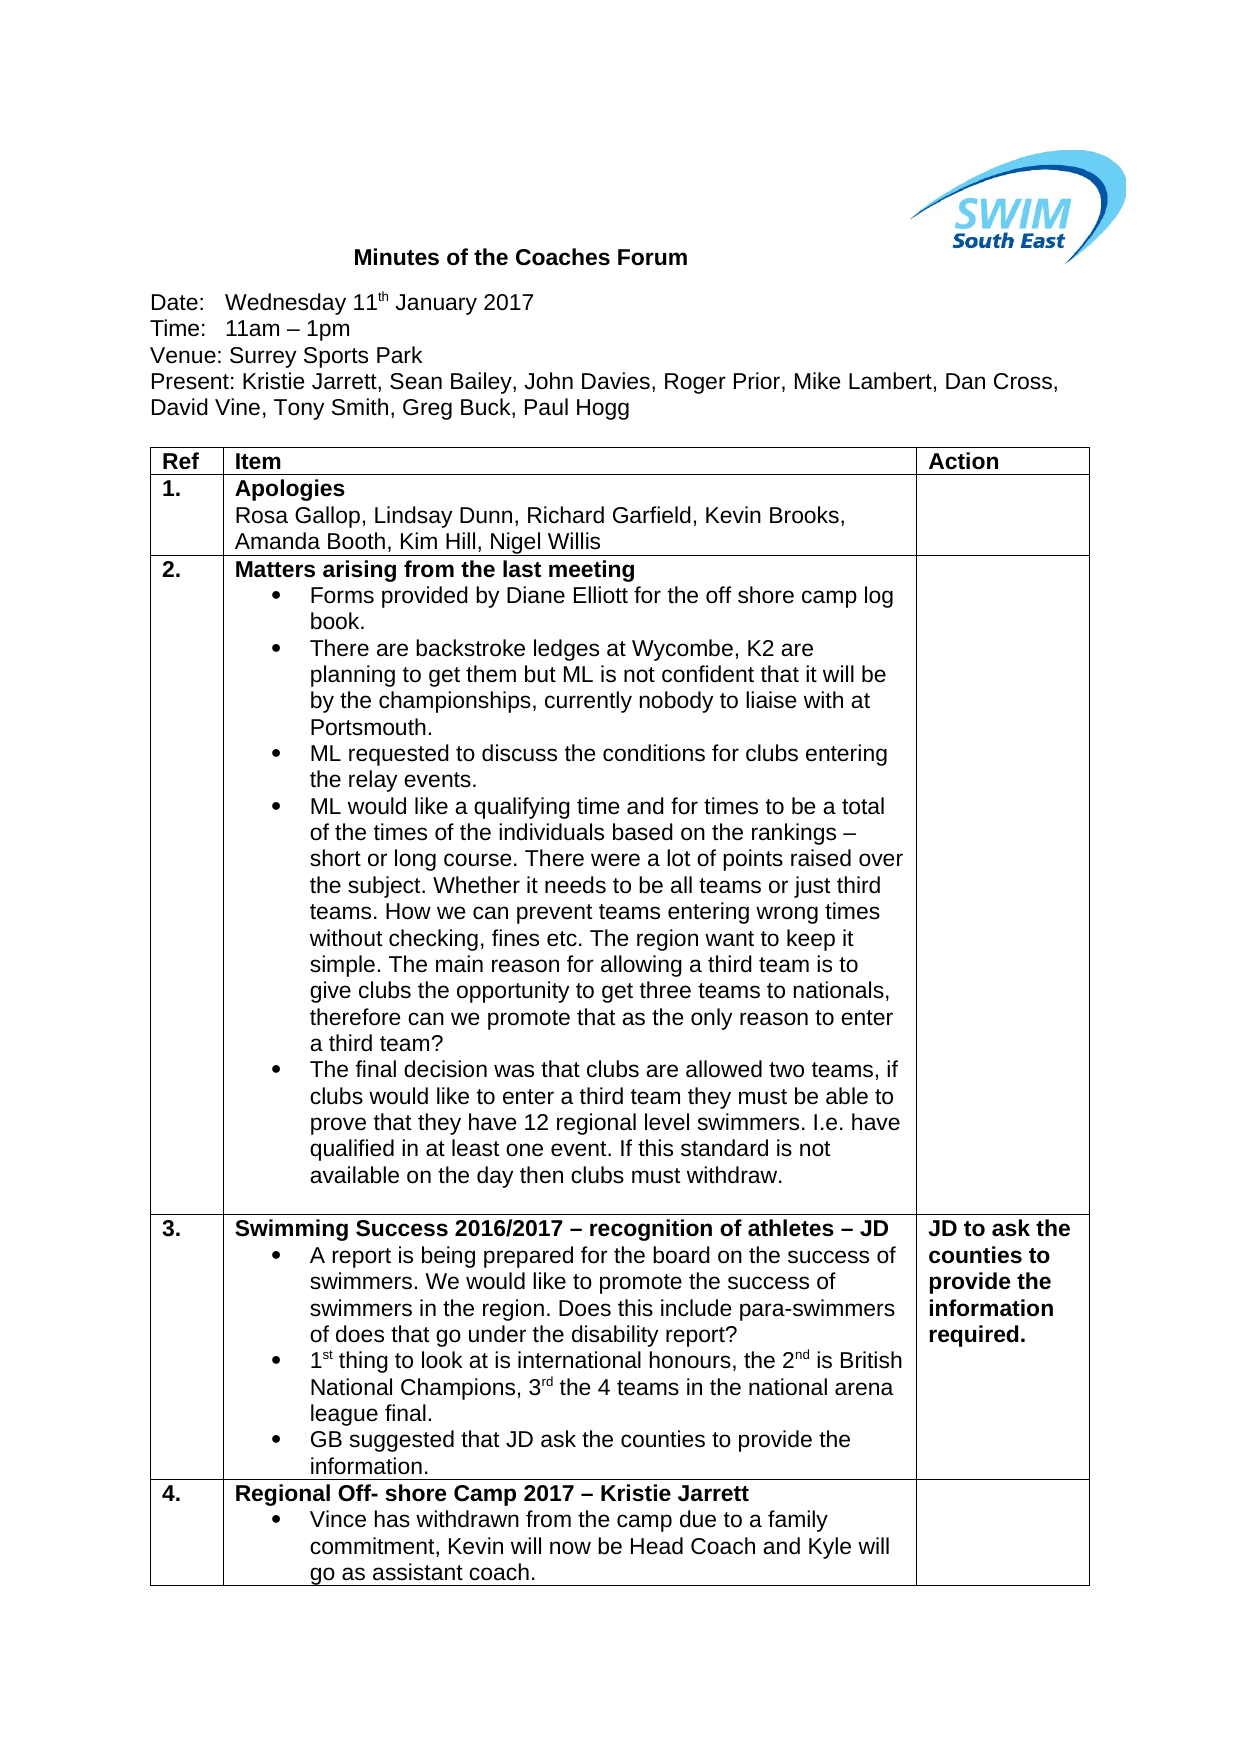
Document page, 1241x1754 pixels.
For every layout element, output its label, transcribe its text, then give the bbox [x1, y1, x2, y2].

table_cell [917, 556, 1089, 1214]
table_cell [917, 475, 1089, 554]
subtitle Date: Wednesday 11th January 2017 [150, 289, 1090, 315]
subtitle Present: Kristie Jarrett, Sean Bailey, John Davies, Roger Prior, Mike Lambert, Dan Cross, David Vine, Tony Smith, Greg Buck, Paul Hogg [150, 368, 1090, 421]
text Minutes of the Coaches Forum [150, 244, 1090, 270]
table_header Ref [151, 448, 223, 474]
table_header Action [917, 448, 1089, 474]
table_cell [224, 1480, 916, 1585]
table_cell 2. [151, 556, 223, 1214]
table_cell Matters arising from the last meeting Forms provided by Diane Elliott for the off shore camp log book. There are backstroke ledges at Wycombe, K2 are planning to get them but ML is not confident that it will be by the championships, currently nobody to liaise with at Portsmouth. ML requested to discuss the conditions for clubs entering the relay events. ML would like a qualifying time and for times to be a total of the times of the individuals based on the rankings – short or long course. There were a lot of points raised over the subject. Whether it needs to be all teams or just third teams. How we can prevent teams entering wrong times without checking, fines etc. The region want to keep it simple. The main reason for allowing a third team is to give clubs the opportunity to get three teams to nationals, therefore can we promote that as the only reason to enter a third team? The final decision was that clubs are allowed two teams, if clubs would like to enter a third team they must be able to prove that they have 12 regional level swimmers. I.e. have qualified in at least one event. If this standard is not available on the day then clubs must withdraw. [224, 556, 916, 1214]
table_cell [917, 1480, 1089, 1585]
table_cell 3. [151, 1215, 223, 1479]
table_header Item [224, 448, 916, 474]
subtitle Venue: Surrey Sports Park [150, 342, 1090, 368]
subtitle Time: 11am – 1pm [150, 315, 1090, 342]
table_cell JD to ask the counties to provide the information required. [917, 1215, 1089, 1479]
table_cell Apologies Rosa Gallop, Lindsay Dunn, Richard Garfield, Kevin Brooks, Amanda Booth, Kim Hill, Nigel Willis [224, 475, 916, 554]
table_cell 1. [151, 475, 223, 554]
table_cell 4. [151, 1480, 223, 1585]
picture [910, 150, 1127, 264]
table_cell Swimming Success 2016/2017 – recognition of athletes – JD A report is being prepared for the board on the success of swimmers. We would like to promote the success of swimmers in the region. Does this include para-swimmers of does that go under the disability report? 1st thing to look at is international honours, the 2nd is British National Champions, 3rd the 4 teams in the national arena league final. GB suggested that JD ask the counties to provide the information. [224, 1215, 916, 1479]
